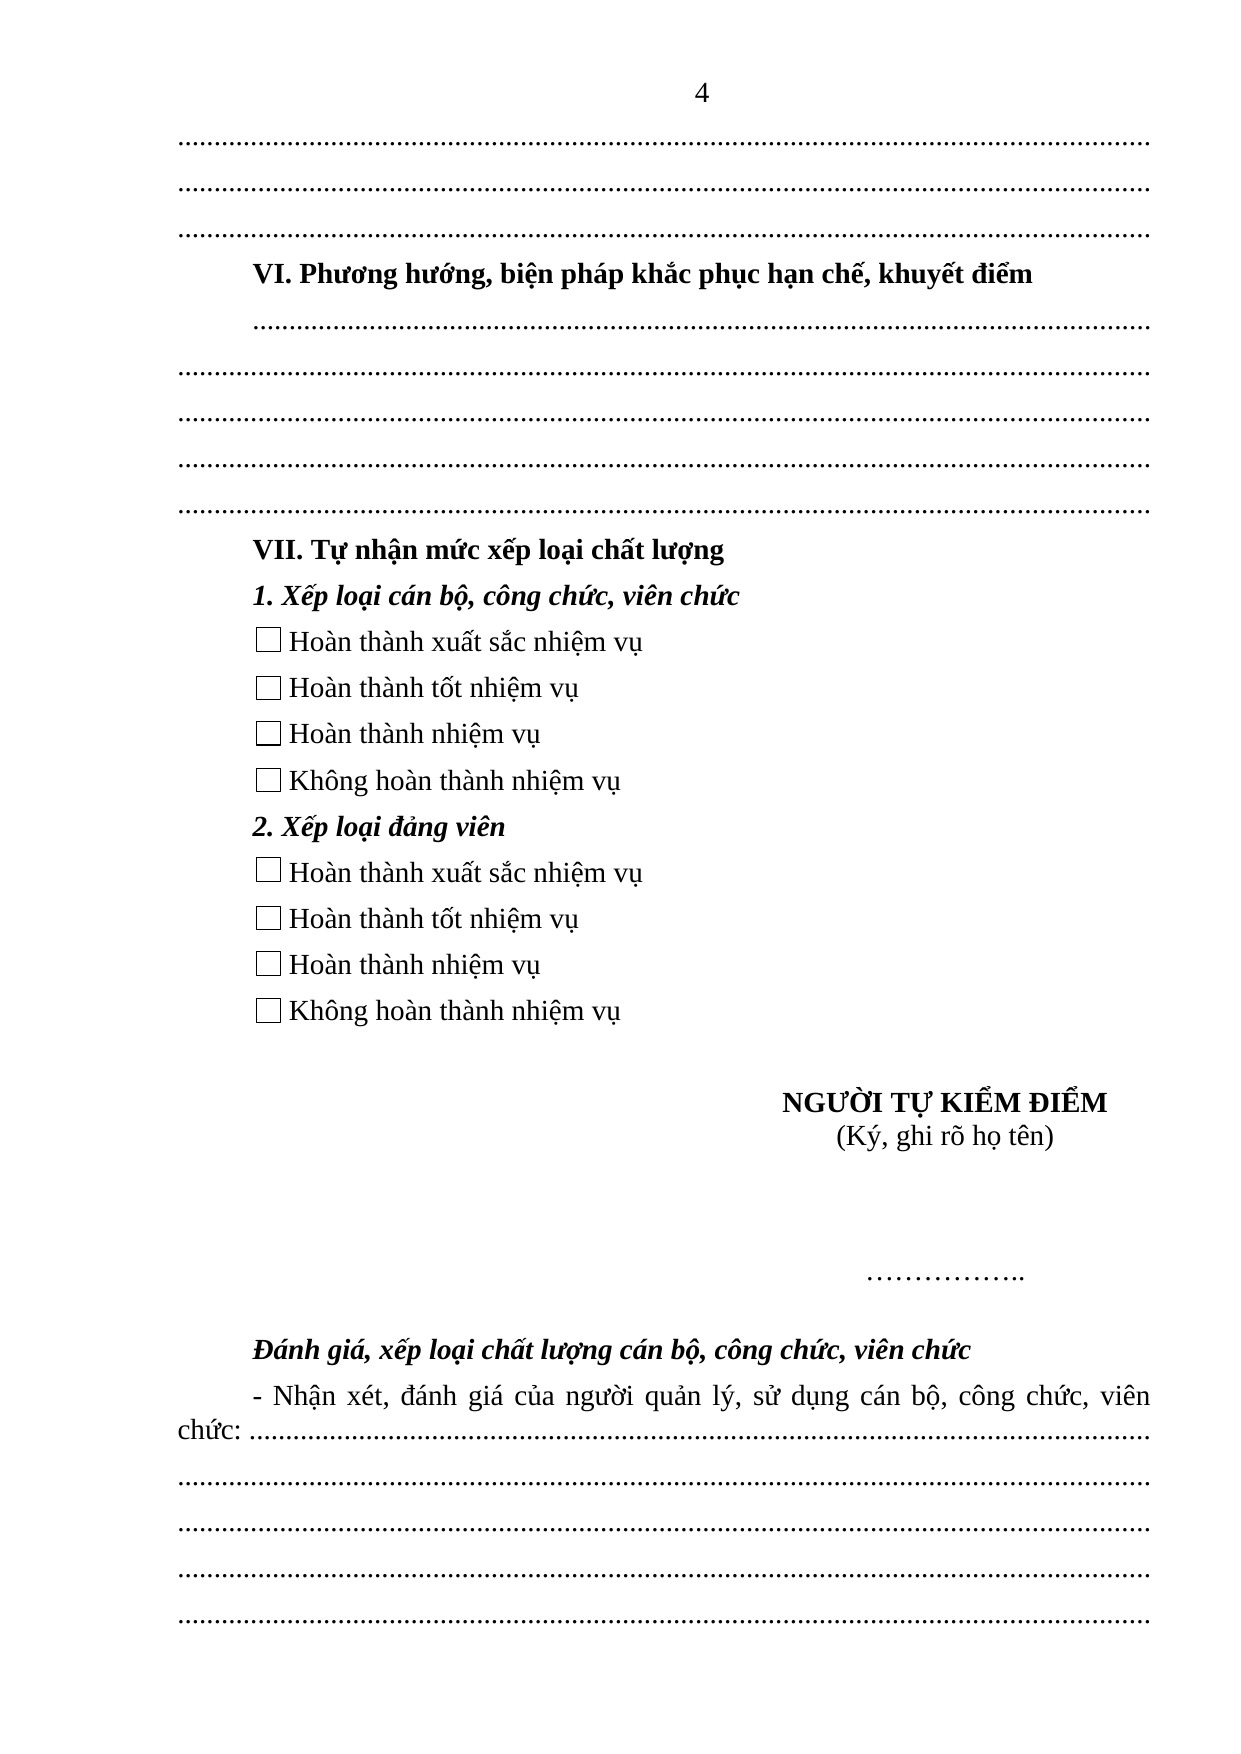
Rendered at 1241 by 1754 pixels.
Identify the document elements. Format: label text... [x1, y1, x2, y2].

text Hoàn thành tốt nhiệm vụ [177, 671, 1152, 704]
text 2. Xếp loại đảng viên [177, 809, 1152, 842]
text Hoàn thành nhiệm vụ [177, 717, 1152, 750]
text Hoàn thành xuất sắc nhiệm vụ [177, 624, 1152, 658]
text Đánh giá, xếp loại chất lượng cán bộ, công chức, viên chức [177, 1332, 1152, 1366]
text NGƯỜI TỰ KIỂM ĐIỂM [177, 1085, 1152, 1118]
text VII. Tự nhận mức xếp loại chất lượng [177, 532, 1152, 566]
text (Ký, ghi rõ họ tên) [177, 1118, 1152, 1152]
text VI. Phương hướng, biện pháp khắc phục hạn chế, khuyết điểm [177, 256, 1152, 290]
text Không hoàn thành nhiệm vụ [177, 993, 1152, 1026]
text …………….. [177, 1253, 1152, 1286]
text Hoàn thành tốt nhiệm vụ [177, 901, 1152, 934]
text Hoàn thành xuất sắc nhiệm vụ [177, 855, 1152, 888]
text Hoàn thành nhiệm vụ [177, 947, 1152, 980]
text - Nhận xét, đánh giá của người quản lý, sử dụng cán bộ, công chức, viên chức: [177, 1378, 1152, 1445]
text 1. Xếp loại cán bộ, công chức, viên chức [177, 578, 1152, 612]
text Không hoàn thành nhiệm vụ [177, 763, 1152, 796]
